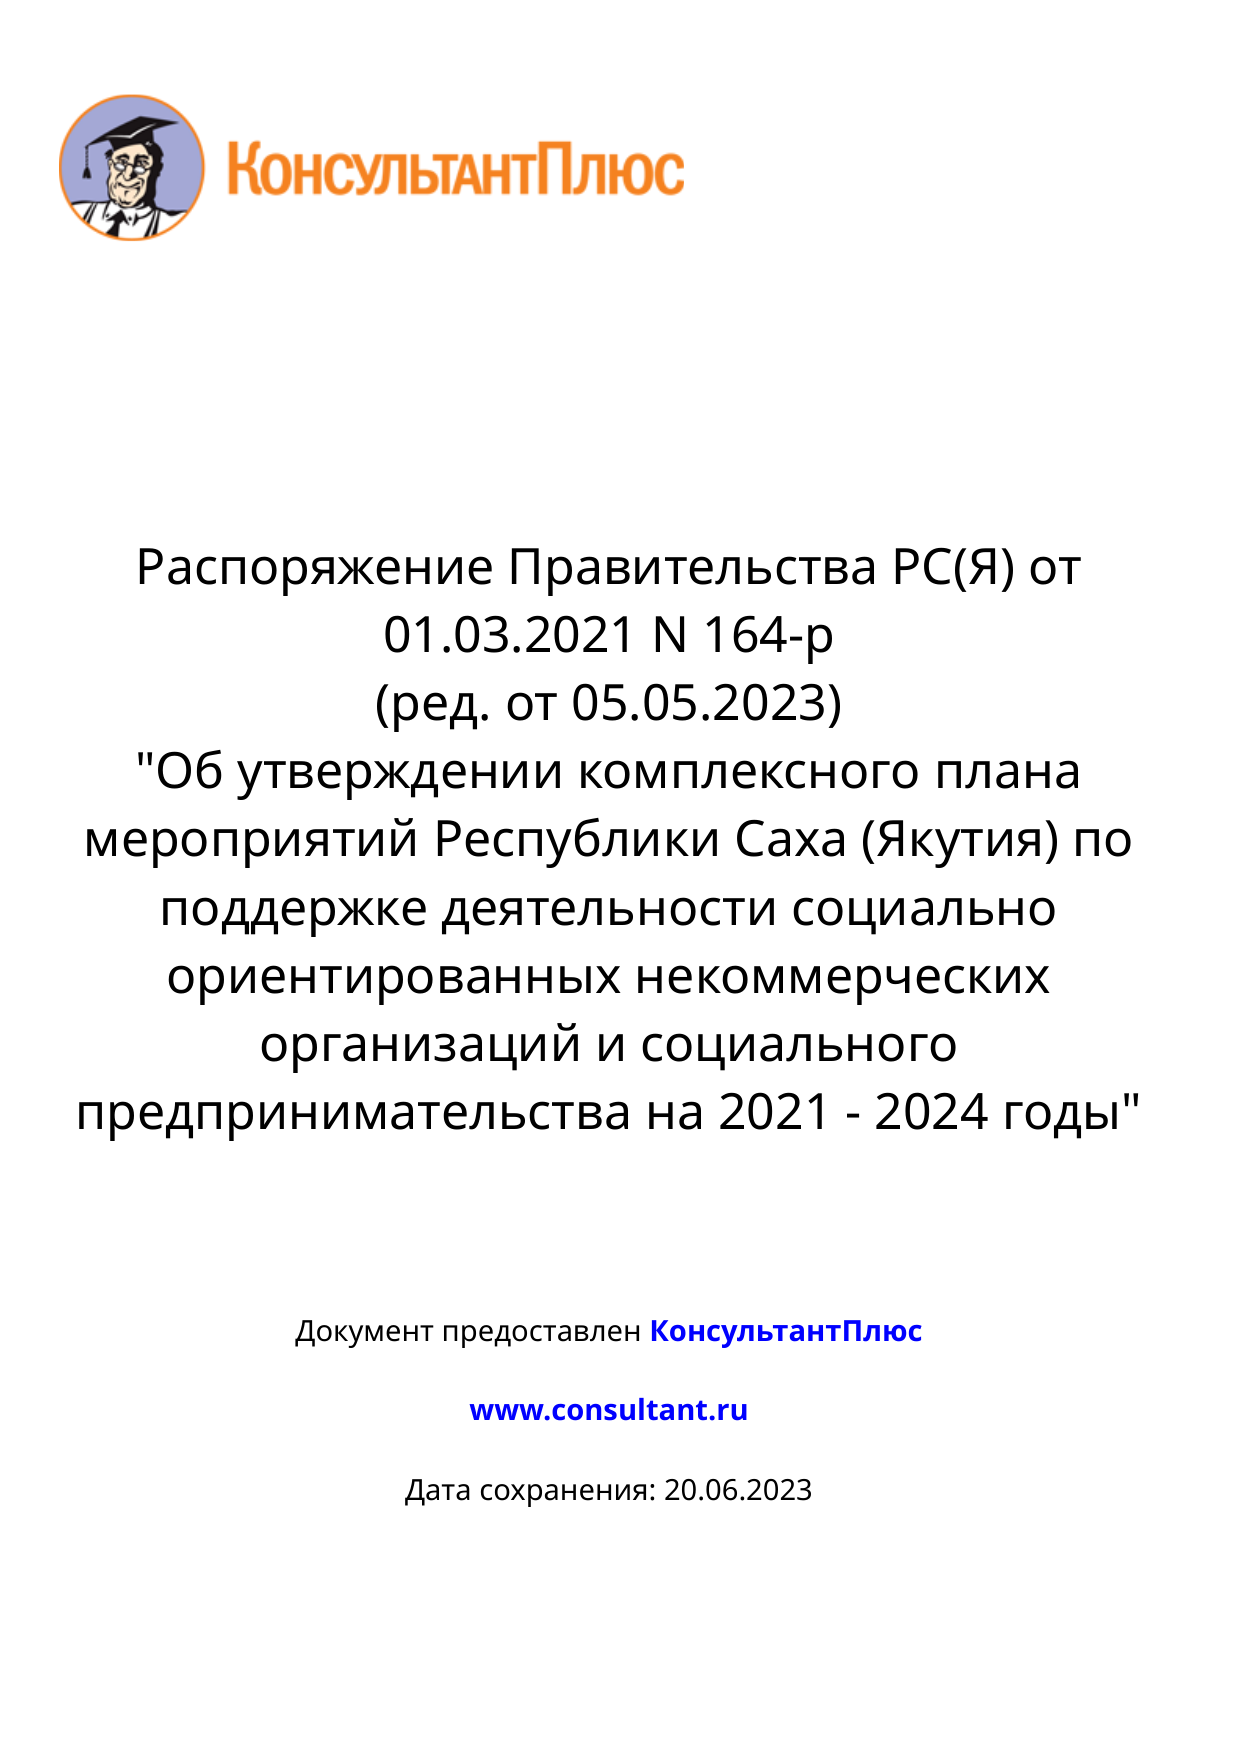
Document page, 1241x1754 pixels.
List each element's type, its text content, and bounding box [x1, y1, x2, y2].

table_cell Документ предоставлен КонсультантПлюс www.consultant.ru Дата сохранения: 20.06.2023 [51, 1272, 1167, 1587]
table_header [51, 88, 1167, 403]
picture [59, 93, 684, 243]
table_cell Распоряжение Правительства РС(Я) от 01.03.2021 N 164-р (ред. от 05.05.2023) "Об утверждении комплексного плана мероприятий Республики Саха (Якутия) по поддержке деятельности социально ориентированных некоммерческих организаций и социального предпринимательства на 2021 - 2024 годы" [51, 403, 1167, 1272]
